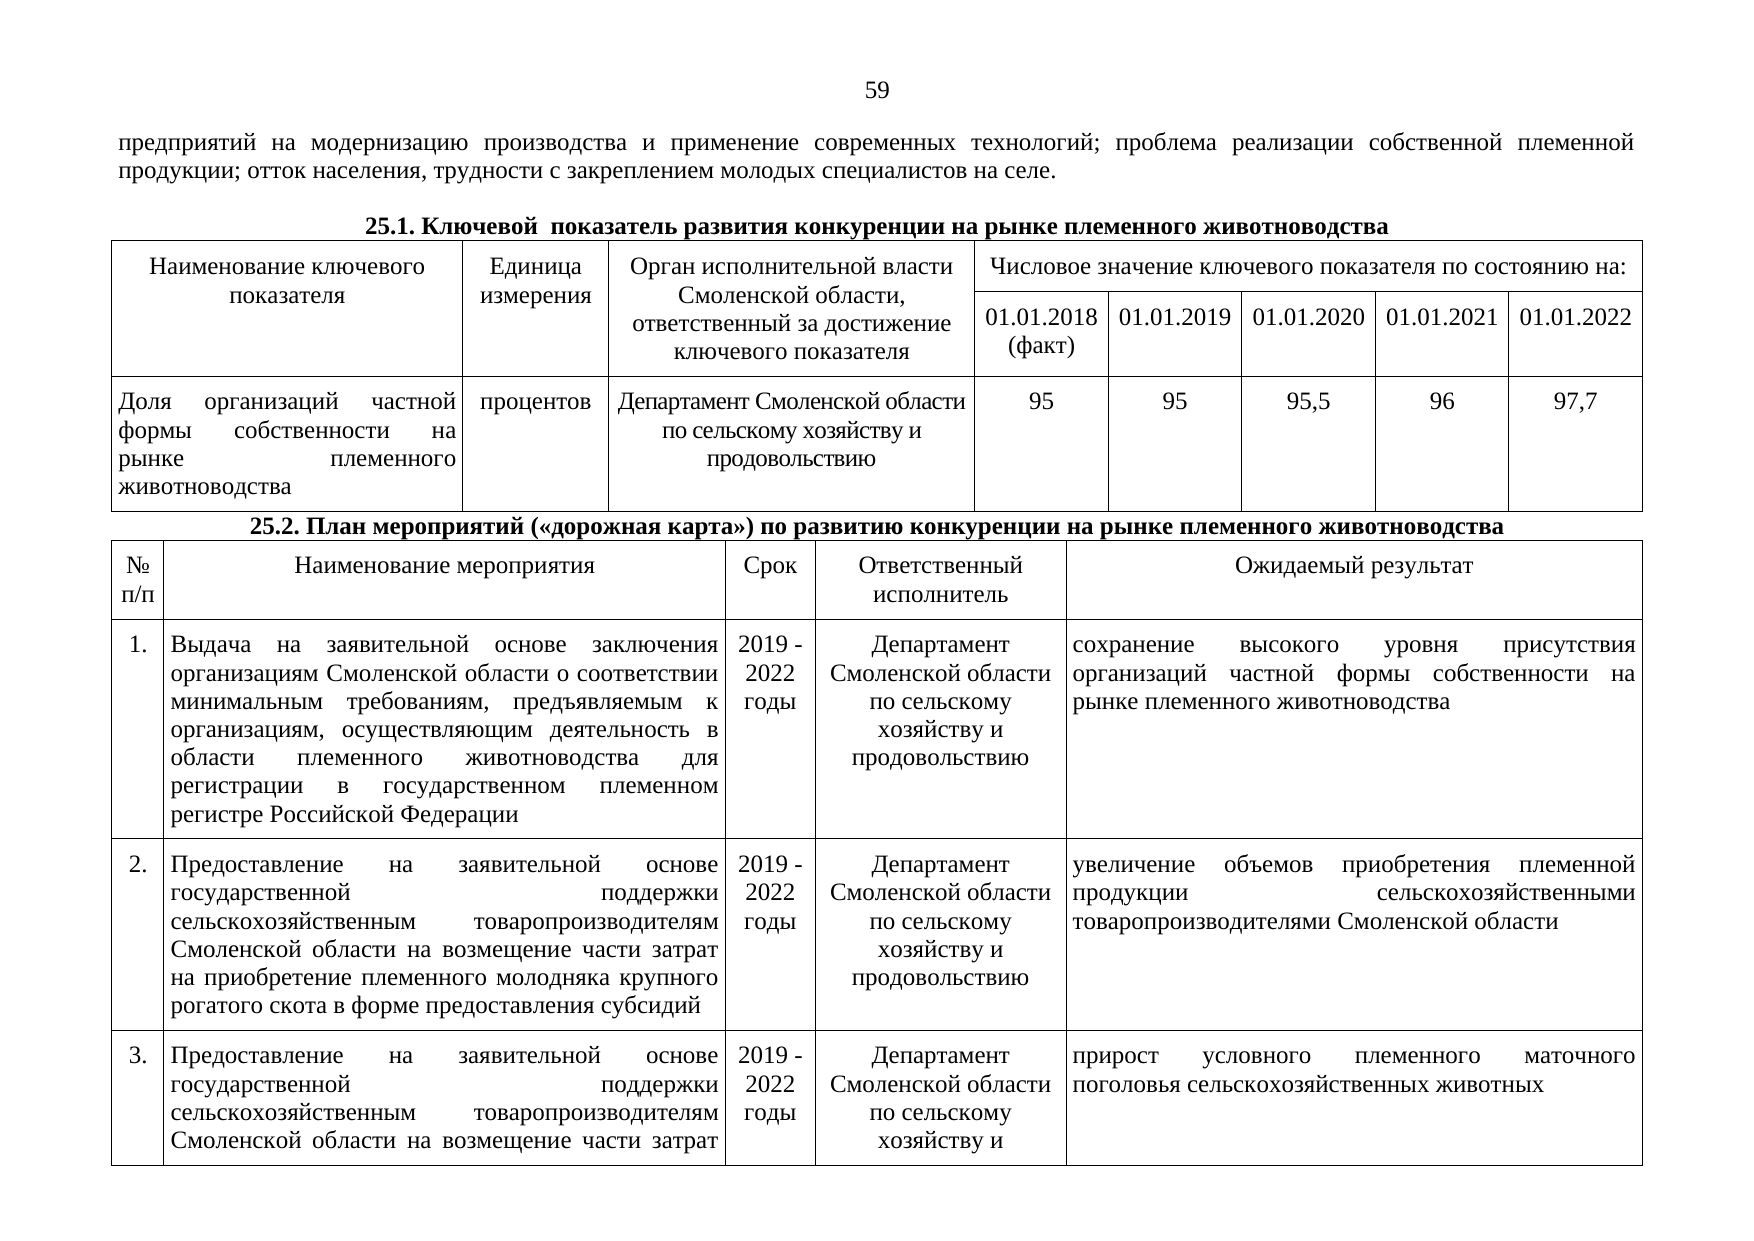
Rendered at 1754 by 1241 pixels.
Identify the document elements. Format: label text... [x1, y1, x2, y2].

table_header Орган исполнительной власти Смоленской области, ответственный за достижение ключевого показателя [609, 241, 974, 376]
table_header Числовое значение ключевого показателя по состоянию на: [975, 241, 1642, 291]
table_cell Предоставление на заявительной основе государственной поддержки сельскохозяйственным товаропроизводителям Смоленской области на возмещение части затрат на приобретение племенного молодняка крупного рогатого скота в форме предоставления субсидий [164, 839, 725, 1030]
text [118, 128, 1636, 184]
table_cell 01.01.2022 [1509, 292, 1642, 376]
table_cell 95 [975, 377, 1108, 511]
table_cell 3. [112, 1031, 163, 1165]
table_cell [164, 1031, 725, 1165]
table_header Ожидаемый результат [1067, 541, 1642, 618]
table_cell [816, 1031, 1066, 1165]
table_cell 2019 - 2022 годы [726, 1031, 815, 1165]
table_cell процентов [463, 377, 608, 511]
table_cell Департамент Смоленской области по сельскому хозяйству и продовольствию [816, 839, 1066, 1030]
table_cell 96 [1376, 377, 1508, 511]
table_header Ответственный исполнитель [816, 541, 1066, 618]
table_cell 01.01.2020 [1242, 292, 1375, 376]
table_cell Выдача на заявительной основе заключения организациям Смоленской области о соответствии минимальным требованиям, предъявляемым к организациям, осуществляющим деятельность в области племенного животноводства для регистрации в государственном племенном регистре Российской Федерации [164, 620, 725, 838]
table_header Единица измерения [463, 241, 608, 376]
table_cell 2. [112, 839, 163, 1030]
table_cell 1. [112, 620, 163, 838]
table_cell 01.01.2019 [1109, 292, 1241, 376]
table_cell 2019 - 2022 годы [726, 839, 815, 1030]
table_cell Департамент Смоленской области по сельскому хозяйству и продовольствию [609, 377, 974, 511]
table_cell увеличение объемов приобретения племенной продукции сельскохозяйственными товаропроизводителями Смоленской области [1067, 839, 1642, 1030]
table_cell 95 [1109, 377, 1241, 511]
title 25.2. План мероприятий («дорожная карта») по развитию конкуренции на рынке племенного животноводства [118, 512, 1636, 540]
table_cell 95,5 [1242, 377, 1375, 511]
table_header № п/п [112, 541, 163, 618]
table_cell Департамент Смоленской области по сельскому хозяйству и продовольствию [816, 620, 1066, 838]
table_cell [1067, 1031, 1642, 1165]
table_header Срок [726, 541, 815, 618]
table_header Наименование ключевого показателя [112, 241, 462, 376]
text 25.1. Ключевой показатель развития конкуренции на рынке племенного животноводства [118, 212, 1636, 240]
table_cell 2019 - 2022 годы [726, 620, 815, 838]
table_cell 01.01.2018 (факт) [975, 292, 1108, 376]
table_cell 01.01.2021 [1376, 292, 1508, 376]
table_cell Доля организаций частной формы собственности на рынке племенного животноводства [112, 377, 462, 511]
table_cell сохранение высокого уровня присутствия организаций частной формы собственности на рынке племенного животноводства [1067, 620, 1642, 838]
table_header Наименование мероприятия [164, 541, 725, 618]
table_cell 97,7 [1509, 377, 1642, 511]
